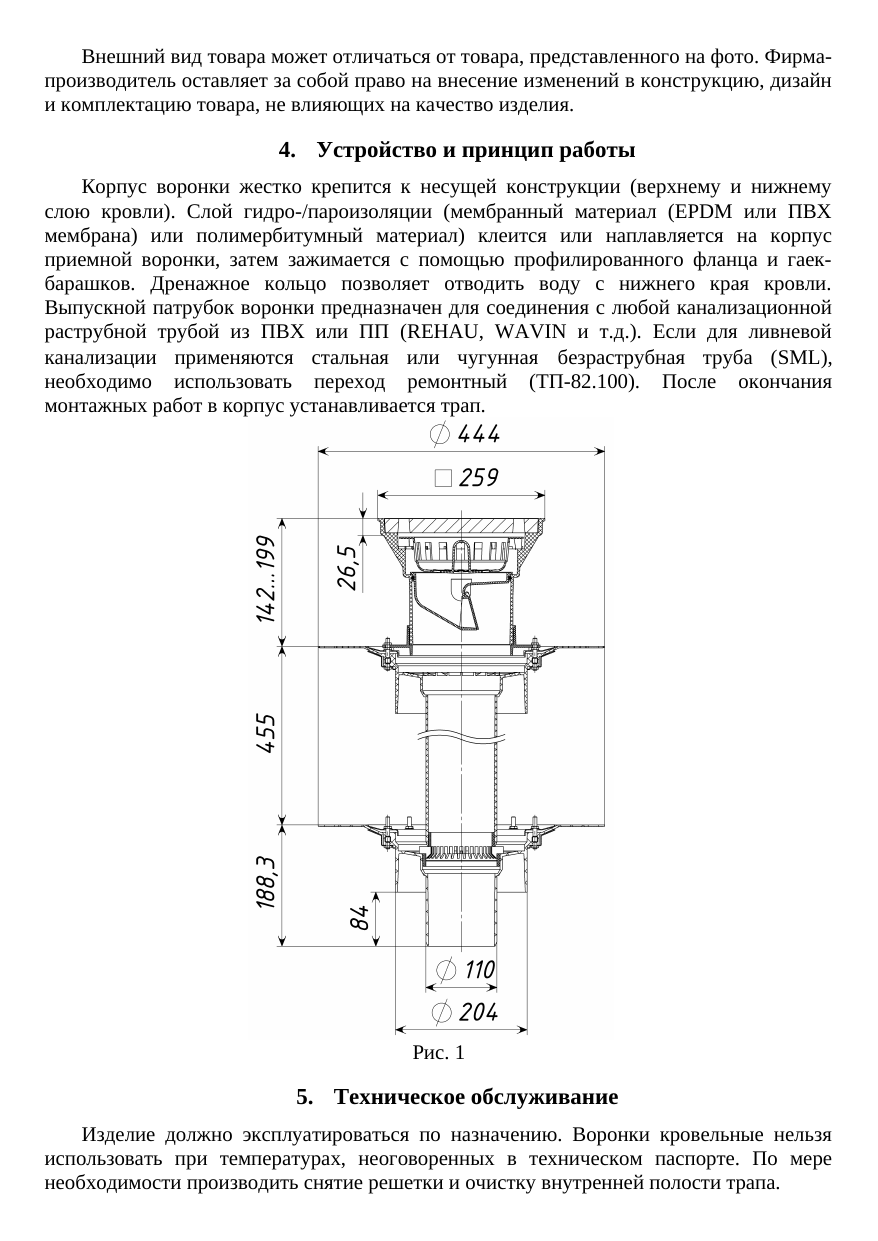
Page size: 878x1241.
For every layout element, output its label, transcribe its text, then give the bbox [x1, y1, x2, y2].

picture [248, 417, 614, 1040]
text Изделие должно эксплуатироваться по назначению. Воронки кровельные нельзя использовать при температурах, неоговоренных в техническом паспорте. По мере необходимости производить снятие решетки и очистку внутренней полости трапа. [44, 1122, 833, 1194]
text Рис. 1 [44, 1040, 833, 1064]
list Техническое обслуживание [82, 1083, 833, 1109]
text Корпус воронки жестко крепится к несущей конструкции (верхнему и нижнему слою кровли). Слой гидро-/пароизоляции (мембранный материал (EPDM или ПВХ мембрана) или полимербитумный материал) клеится или наплавляется на корпус приемной воронки, затем зажимается с помощью профилированного фланца и гаек-барашков. Дренажное кольцо позволяет отводить воду с нижнего края кровли. Выпускной патрубок воронки предназначен для соединения с любой канализационной раструбной трубой из ПВХ или ПП (REHAU, WAVIN и т.д.). Если для ливневой канализации применяются стальная или чугунная безраструбная труба (SML), необходимо использовать переход ремонтный (ТП-82.100). После окончания монтажных работ в корпус устанавливается трап. [44, 174, 833, 417]
list Устройство и принцип работы [81, 136, 833, 162]
text Внешний вид товара может отличаться от товара, представленного на фото. Фирма-производитель оставляет за собой право на внесение изменений в конструкцию, дизайн и комплектацию товара, не влияющих на качество изделия. [44, 44, 833, 116]
